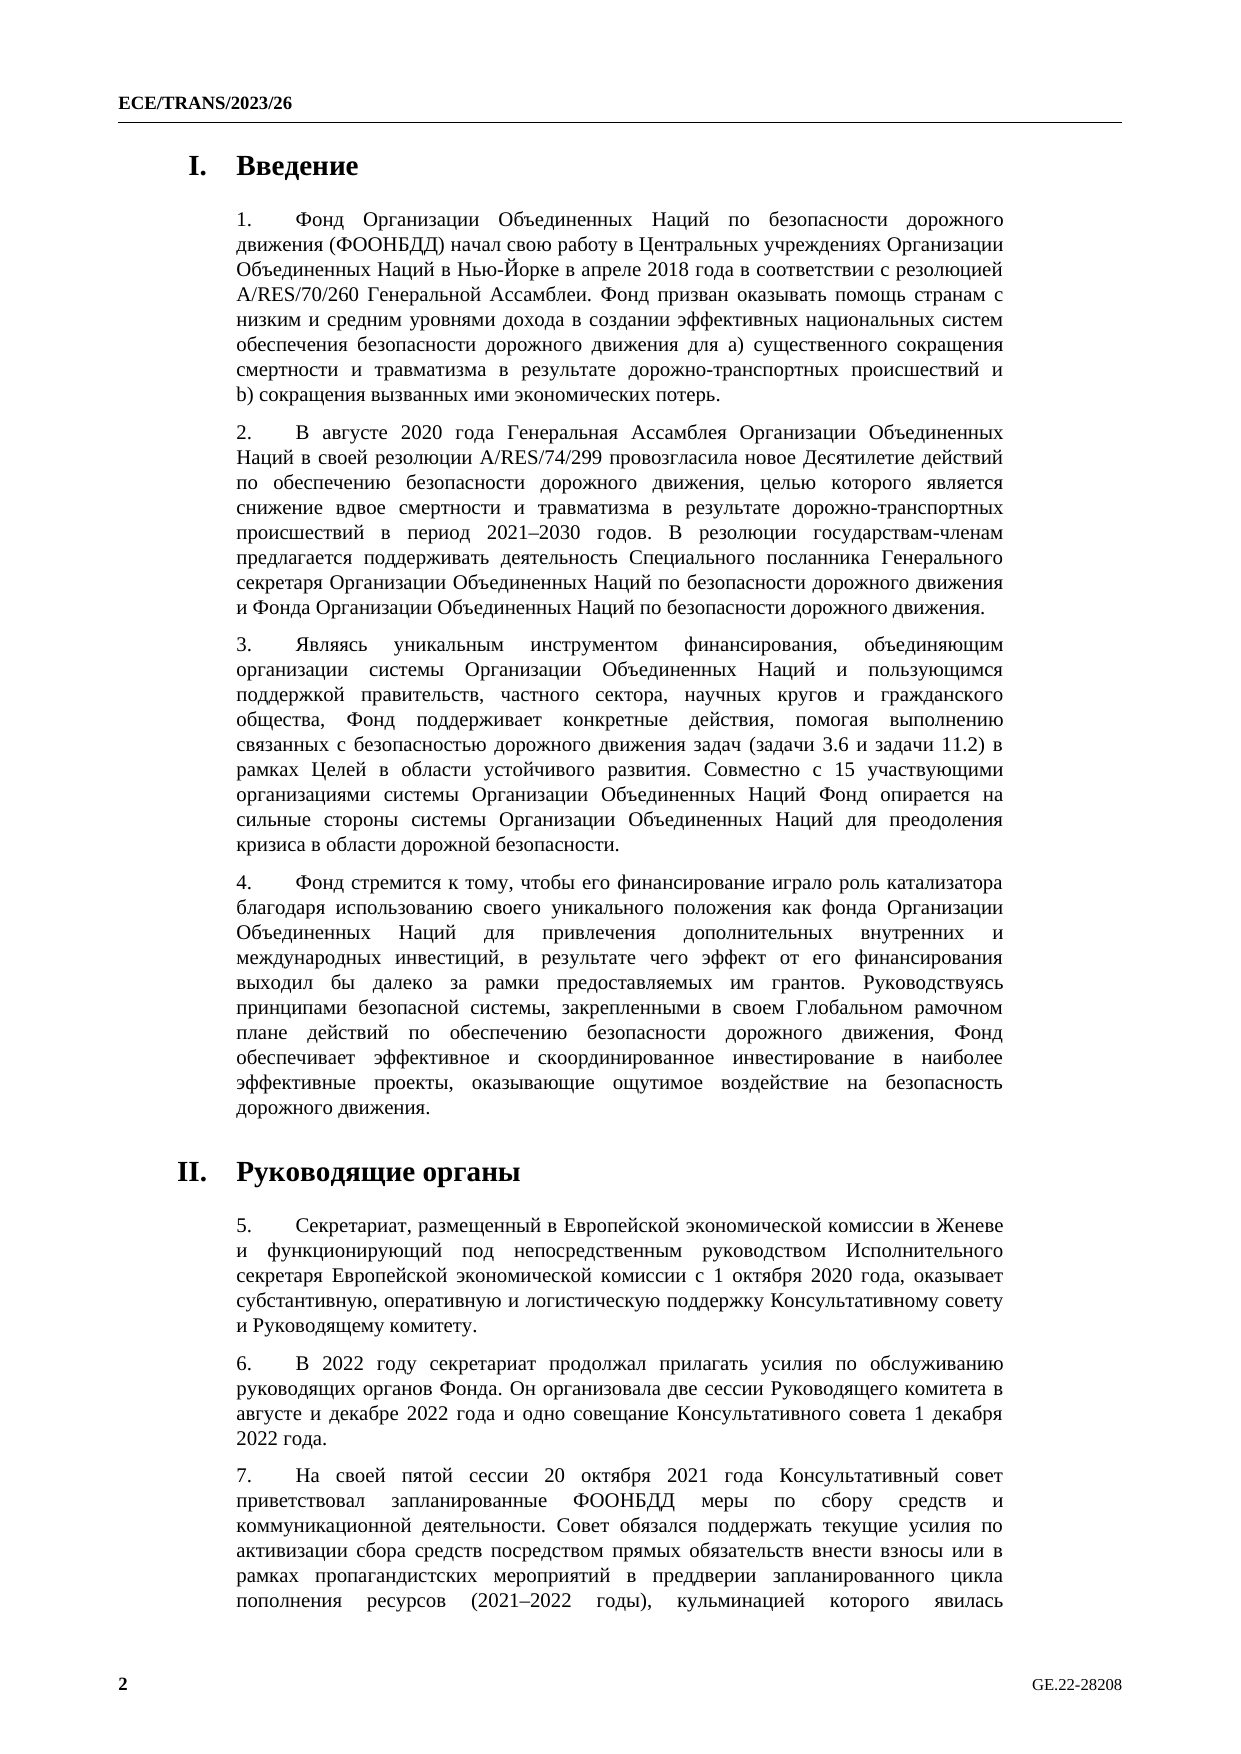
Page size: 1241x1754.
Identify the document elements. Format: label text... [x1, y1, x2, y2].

text II. Руководящие органы [118, 1156, 1004, 1187]
text I. Введение [118, 148, 1004, 181]
text 3. Являясь уникальным инструментом финансирования, объединяющим организации системы Организации Объединенных Наций и пользующимся поддержкой правительств, частного сектора, научных кругов и гражданского общества, Фонд поддерживает конкретные действия, помогая выполнению связанных с безопасностью дорожного движения задач (задачи 3.6 и задачи 11.2) в рамках Целей в области устойчивого развития. Совместно с 15 участвующими организациями системы Организации Объединенных Наций Фонд опирается на сильные стороны системы Организации Объединенных Наций для преодоления кризиса в области дорожной безопасности. [236, 631, 1004, 856]
text 2. В августе 2020 года Генеральная Ассамблея Организации Объединенных Наций в своей резолюции A/RES/74/299 провозгласила новое Десятилетие действий по обеспечению безопасности дорожного движения, целью которого является снижение вдвое смертности и травматизма в результате дорожно-транспортных происшествий в период 2021–2030 годов. В резолюции государствам-членам предлагается поддерживать деятельность Специального посланника Генерального секретаря Организации Объединенных Наций по безопасности дорожного движения и Фонда Организации Объединенных Наций по безопасности дорожного движения. [236, 419, 1004, 619]
text 1. Фонд Организации Объединенных Наций по безопасности дорожного движения (ФООНБДД) начал свою работу в Центральных учреждениях Организации Объединенных Наций в Нью-Йорке в апреле 2018 года в соответствии с резолюцией A/RES/70/260 Генеральной Ассамблеи. Фонд призван оказывать помощь странам с низким и средним уровнями дохода в создании эффективных национальных систем обеспечения безопасности дорожного движения для а) существенного сокращения смертности и травматизма в результате дорожно-транспортных происшествий и b) сокращения вызванных ими экономических потерь. [236, 206, 1004, 406]
text 6. В 2022 году секретариат продолжал прилагать усилия по обслуживанию руководящих органов Фонда. Он организовала две сессии Руководящего комитета в августе и декабре 2022 года и одно совещание Консультативного совета 1 декабря 2022 года. [236, 1350, 1004, 1450]
text 4. Фонд стремится к тому, чтобы его финансирование играло роль катализатора благодаря использованию своего уникального положения как фонда Организации Объединенных Наций для привлечения дополнительных внутренних и международных инвестиций, в результате чего эффект от его финансирования выходил бы далеко за рамки предоставляемых им грантов. Руководствуясь принципами безопасной системы, закрепленными в своем Глобальном рамочном плане действий по обеспечению безопасности дорожного движения, Фонд обеспечивает эффективное и скоординированное инвестирование в наиболее эффективные проекты, оказывающие ощутимое воздействие на безопасность дорожного движения. [236, 869, 1004, 1119]
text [236, 1462, 1004, 1612]
text 5. Секретариат, размещенный в Европейской экономической комиссии в Женеве и функционирующий под непосредственным руководством Исполнительного секретаря Европейской экономической комиссии с 1 октября 2020 года, оказывает субстантивную, оперативную и логистическую поддержку Консультативному совету и Руководящему комитету. [236, 1212, 1004, 1337]
